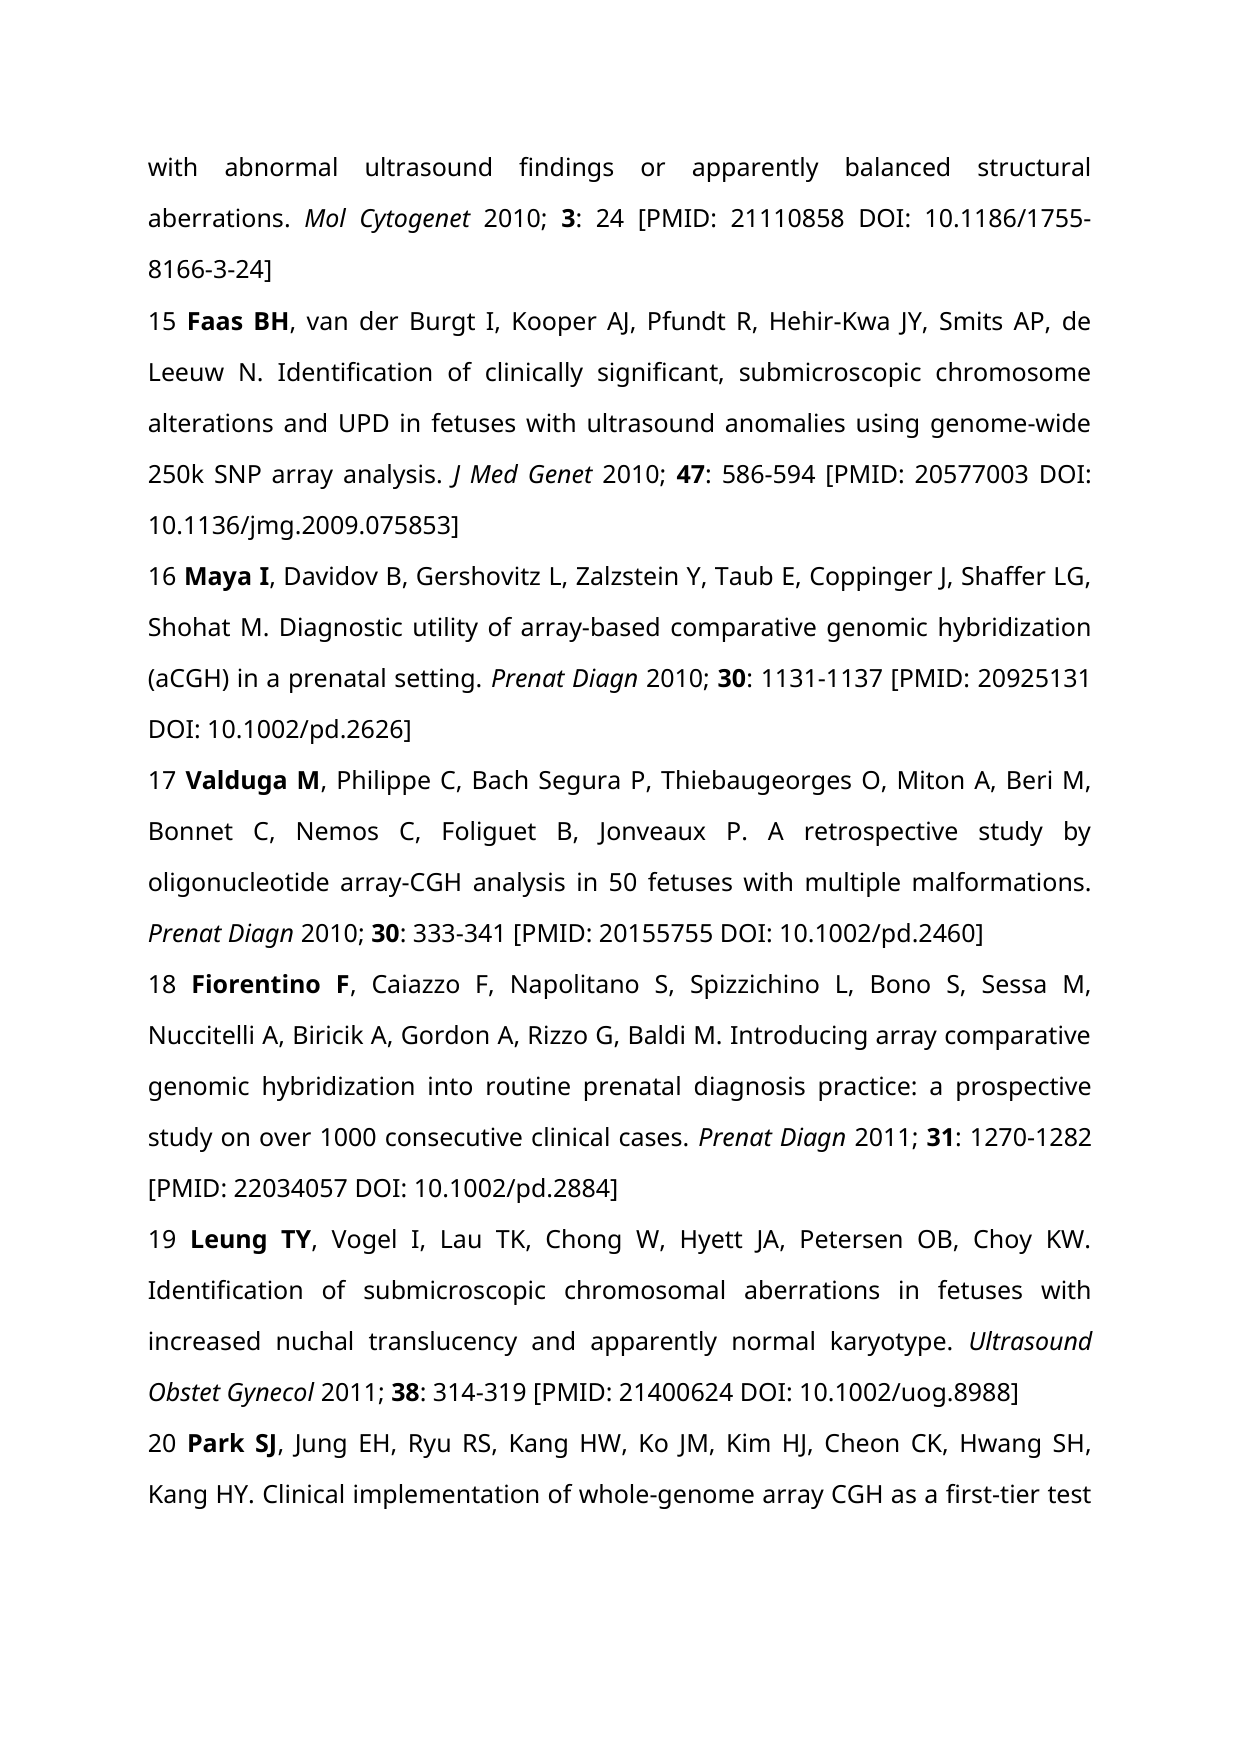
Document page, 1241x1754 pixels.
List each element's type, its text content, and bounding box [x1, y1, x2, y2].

text 17 Valduga M, Philippe C, Bach Segura P, Thiebaugeorges O, Miton A, Beri M, Bonnet C, Nemos C, Foliguet B, Jonveaux P. A retrospective study by oligonucleotide array-CGH analysis in 50 fetuses with multiple malformations. Prenat Diagn 2010; 30: 333-341 [PMID: 20155755 DOI: 10.1002/pd.2460] [148, 762, 1092, 950]
text 15 Faas BH, van der Burgt I, Kooper AJ, Pfundt R, Hehir-Kwa JY, Smits AP, de Leeuw N. Identification of clinically significant, submicroscopic chromosome alterations and UPD in fetuses with ultrasound anomalies using genome-wide 250k SNP array analysis. J Med Genet 2010; 47: 586-594 [PMID: 20577003 DOI: 10.1136/jmg.2009.075853] [148, 303, 1092, 541]
text 18 Fiorentino F, Caiazzo F, Napolitano S, Spizzichino L, Bono S, Sessa M, Nuccitelli A, Biricik A, Gordon A, Rizzo G, Baldi M. Introducing array comparative genomic hybridization into routine prenatal diagnosis practice: a prospective study on over 1000 consecutive clinical cases. Prenat Diagn 2011; 31: 1270-1282 [PMID: 22034057 DOI: 10.1002/pd.2884] [148, 967, 1092, 1205]
text 16 Maya I, Davidov B, Gershovitz L, Zalzstein Y, Taub E, Coppinger J, Shaffer LG, Shohat M. Diagnostic utility of array-based comparative genomic hybridization (aCGH) in a prenatal setting. Prenat Diagn 2010; 30: 1131-1137 [PMID: 20925131 DOI: 10.1002/pd.2626] [148, 558, 1092, 746]
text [148, 150, 1092, 286]
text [148, 1426, 1092, 1511]
text 19 Leung TY, Vogel I, Lau TK, Chong W, Hyett JA, Petersen OB, Choy KW. Identification of submicroscopic chromosomal aberrations in fetuses with increased nuchal translucency and apparently normal karyotype. Ultrasound Obstet Gynecol 2011; 38: 314-319 [PMID: 21400624 DOI: 10.1002/uog.8988] [148, 1222, 1092, 1409]
